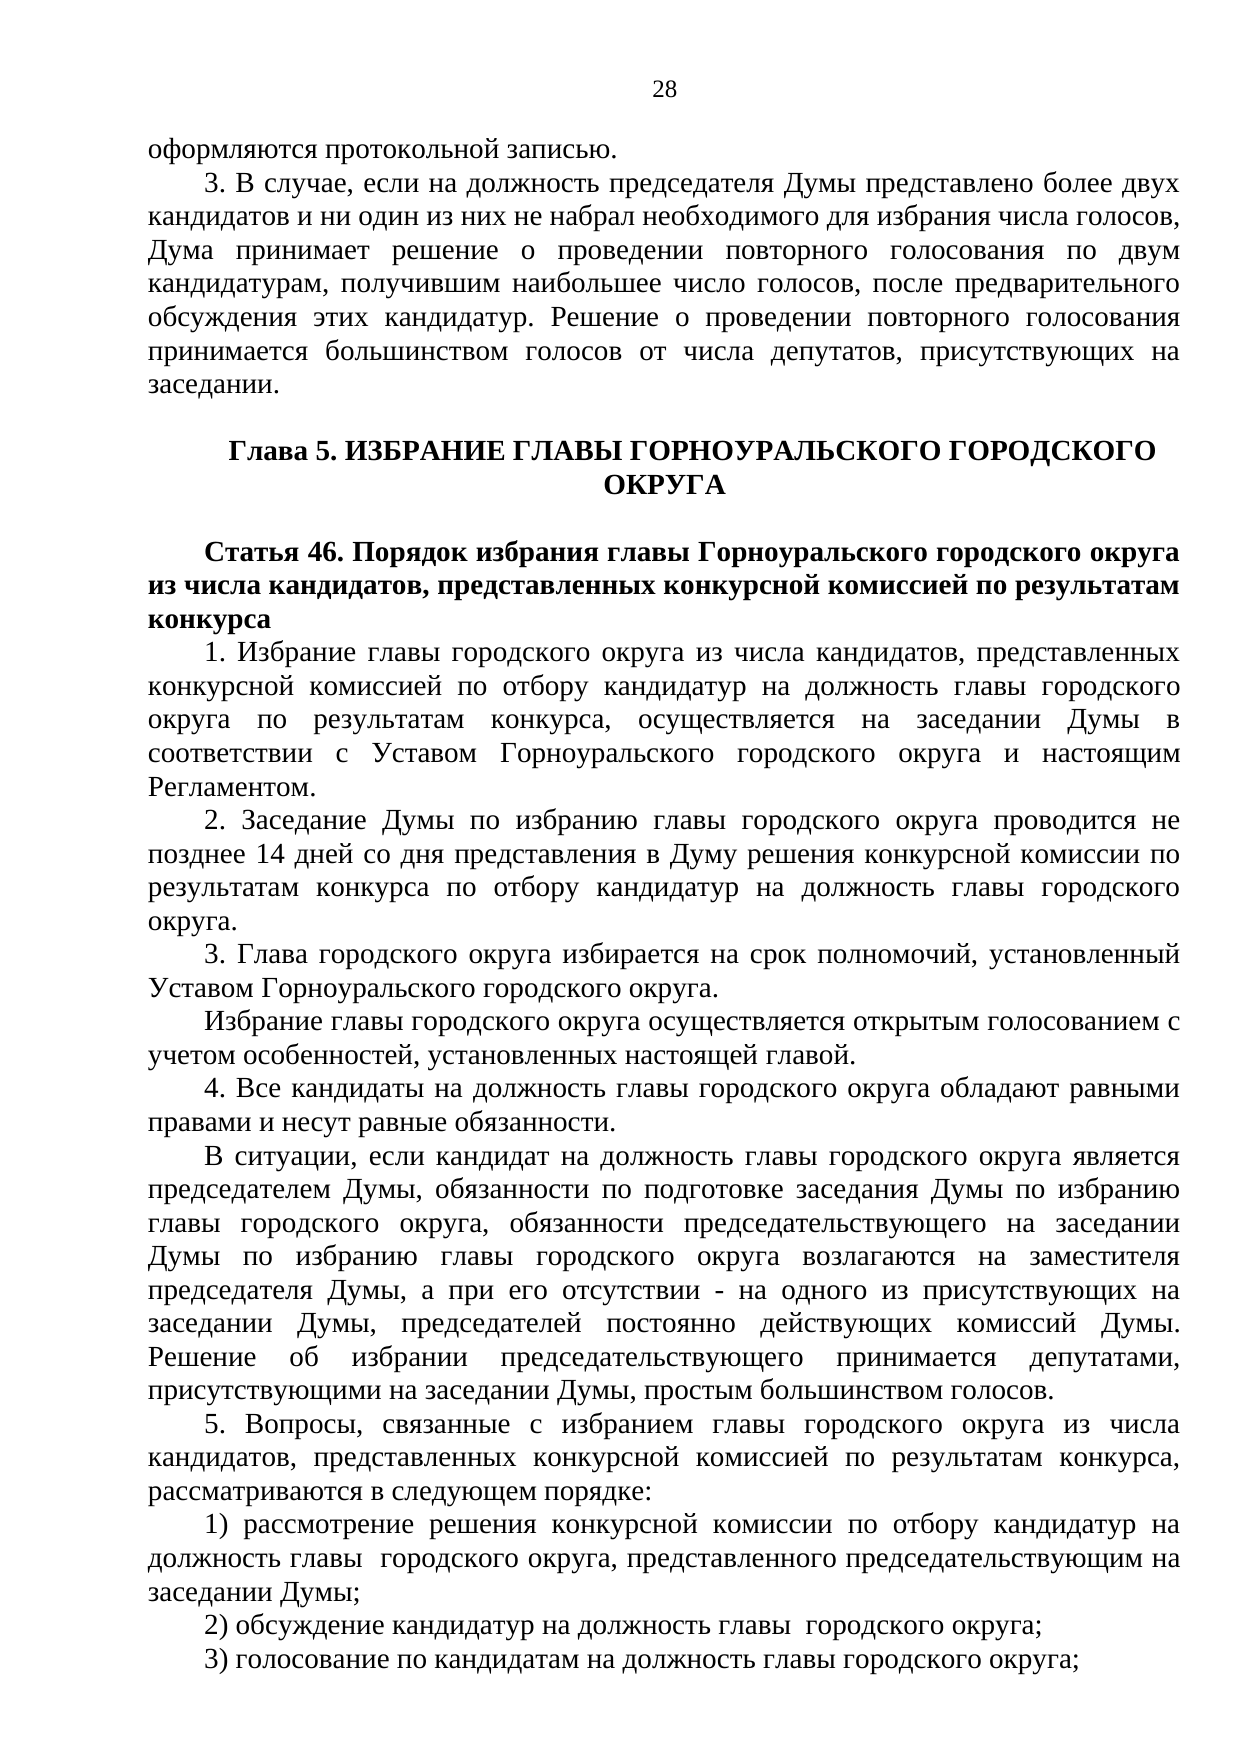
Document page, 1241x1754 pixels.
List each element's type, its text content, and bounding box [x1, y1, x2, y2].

text Глава 5. ИЗБРАНИЕ ГЛАВЫ ГОРНОУРАЛЬСКОГО ГОРОДСКОГО ОКРУГА [148, 433, 1181, 500]
text 2. Заседание Думы по избранию главы городского округа проводится не позднее 14 дней со дня представления в Думу решения конкурсной комиссии по результатам конкурса по отбору кандидатур на должность главы городского округа. [148, 802, 1181, 936]
text 3) голосование по кандидатам на должность главы городского округа; [148, 1641, 1181, 1674]
text 2) обсуждение кандидатур на должность главы городского округа; [148, 1607, 1181, 1641]
text 3. Глава городского округа избирается на срок полномочий, установленный Уставом Горноуральского городского округа. [148, 936, 1181, 1003]
text В ситуации, если кандидат на должность главы городского округа является председателем Думы, обязанности по подготовке заседания Думы по избранию главы городского округа, обязанности председательствующего на заседании Думы по избранию главы городского округа возлагаются на заместителя председателя Думы, а при его отсутствии - на одного из присутствующих на заседании Думы, председателей постоянно действующих комиссий Думы. Решение об избрании председательствующего принимается депутатами, присутствующими на заседании Думы, простым большинством голосов. [148, 1138, 1181, 1406]
text Статья 46. Порядок избрания главы Горноуральского городского округа из числа кандидатов, представленных конкурсной комиссией по результатам конкурса [148, 534, 1181, 634]
text 4. Все кандидаты на должность главы городского округа обладают равными правами и несут равные обязанности. [148, 1071, 1181, 1138]
text 1) рассмотрение решения конкурсной комиссии по отбору кандидатур на должность главы городского округа, представленного председательствующим на заседании Думы; [148, 1507, 1181, 1607]
text 5. Вопросы, связанные с избранием главы городского округа из числа кандидатов, представленных конкурсной комиссией по результатам конкурса, рассматриваются в следующем порядке: [148, 1406, 1181, 1507]
text 1. Избрание главы городского округа из числа кандидатов, представленных конкурсной комиссией по отбору кандидатур на должность главы городского округа по результатам конкурса, осуществляется на заседании Думы в соответствии с Уставом Горноуральского городского округа и настоящим Регламентом. [148, 634, 1181, 802]
text Избрание главы городского округа осуществляется открытым голосованием с учетом особенностей, установленных настоящей главой. [148, 1003, 1181, 1071]
text 3. В случае, если на должность председателя Думы представлено более двух кандидатов и ни один из них не набрал необходимого для избрания числа голосов, Дума принимает решение о проведении повторного голосования по двум кандидатурам, получившим наибольшее число голосов, после предварительного обсуждения этих кандидатур. Решение о проведении повторного голосования принимается большинством голосов от числа депутатов, присутствующих на заседании. [148, 165, 1181, 400]
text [148, 131, 1181, 165]
